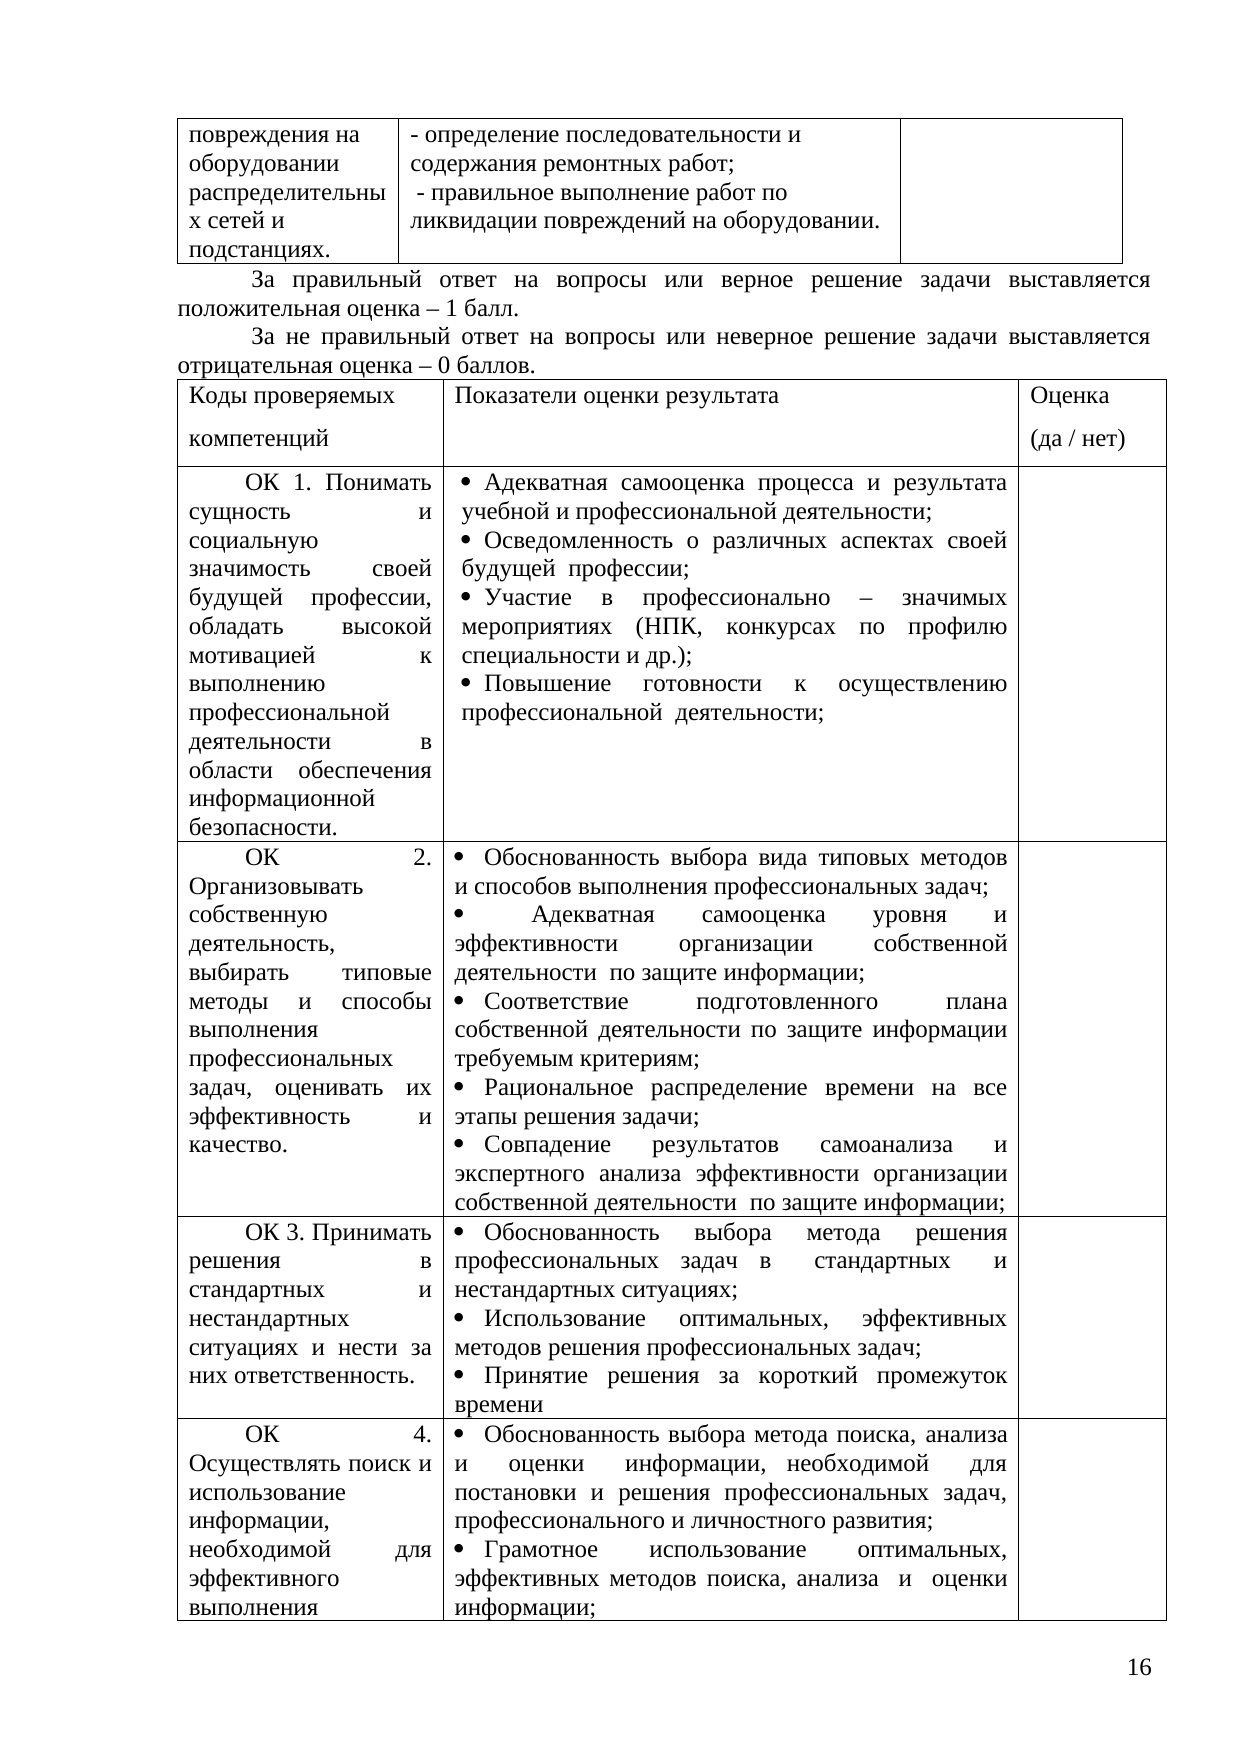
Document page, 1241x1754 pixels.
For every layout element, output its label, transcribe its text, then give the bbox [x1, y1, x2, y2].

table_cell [178, 119, 398, 263]
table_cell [178, 1419, 443, 1620]
table_header Коды проверяемых компетенций [178, 380, 443, 466]
text За не правильный ответ на вопросы или неверное решение задачи выставляется отрицательная оценка – 0 баллов. [177, 321, 1152, 379]
table_cell [1019, 467, 1166, 841]
table_cell ОК 1. Понимать сущность и социальную значимость своей будущей профессии, обладать высокой мотивацией к выполнению профессиональной деятельности в области обеспечения информационной безопасности. [178, 467, 443, 841]
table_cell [444, 1419, 1018, 1620]
table_cell ОК 2. Организовывать собственную деятельность, выбирать типовые методы и способы выполнения профессиональных задач, оценивать их эффективность и качество. [178, 842, 443, 1216]
table_header Показатели оценки результата [444, 380, 1018, 466]
table_cell Обоснованность выбора вида типовых методов и способов выполнения профессиональных задач; Адекватная самооценка уровня и эффективности организации собственной деятельности по защите информации; Соответствие подготовленного плана собственной деятельности по защите информации требуемым критериям; Рациональное распределение времени на все этапы решения задачи; Совпадение результатов самоанализа и экспертного анализа эффективности организации собственной деятельности по защите информации; [444, 842, 1018, 1216]
table_cell [1019, 1419, 1166, 1620]
table_cell [1019, 842, 1166, 1216]
table_cell [1019, 1217, 1166, 1418]
table_cell Адекватная самооценка процесса и результата учебной и профессиональной деятельности; Осведомленность о различных аспектах своей будущей профессии; Участие в профессионально – значимых мероприятиях (НПК, конкурсах по профилю специальности и др.); Повышение готовности к осуществлению профессиональной деятельности; [444, 467, 1018, 841]
table_cell ОК 3. Принимать решения в стандартных и нестандартных ситуациях и нести за них ответственность. [178, 1217, 443, 1418]
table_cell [399, 119, 900, 263]
table_header Оценка (да / нет) [1019, 380, 1166, 466]
table_cell [901, 119, 1122, 263]
text За правильный ответ на вопросы или верное решение задачи выставляется положительная оценка – 1 балл. [177, 264, 1152, 321]
table_cell Обоснованность выбора метода решения профессиональных задач в стандартных и нестандартных ситуациях; Использование оптимальных, эффективных методов решения профессиональных задач; Принятие решения за короткий промежуток времени [444, 1217, 1018, 1418]
